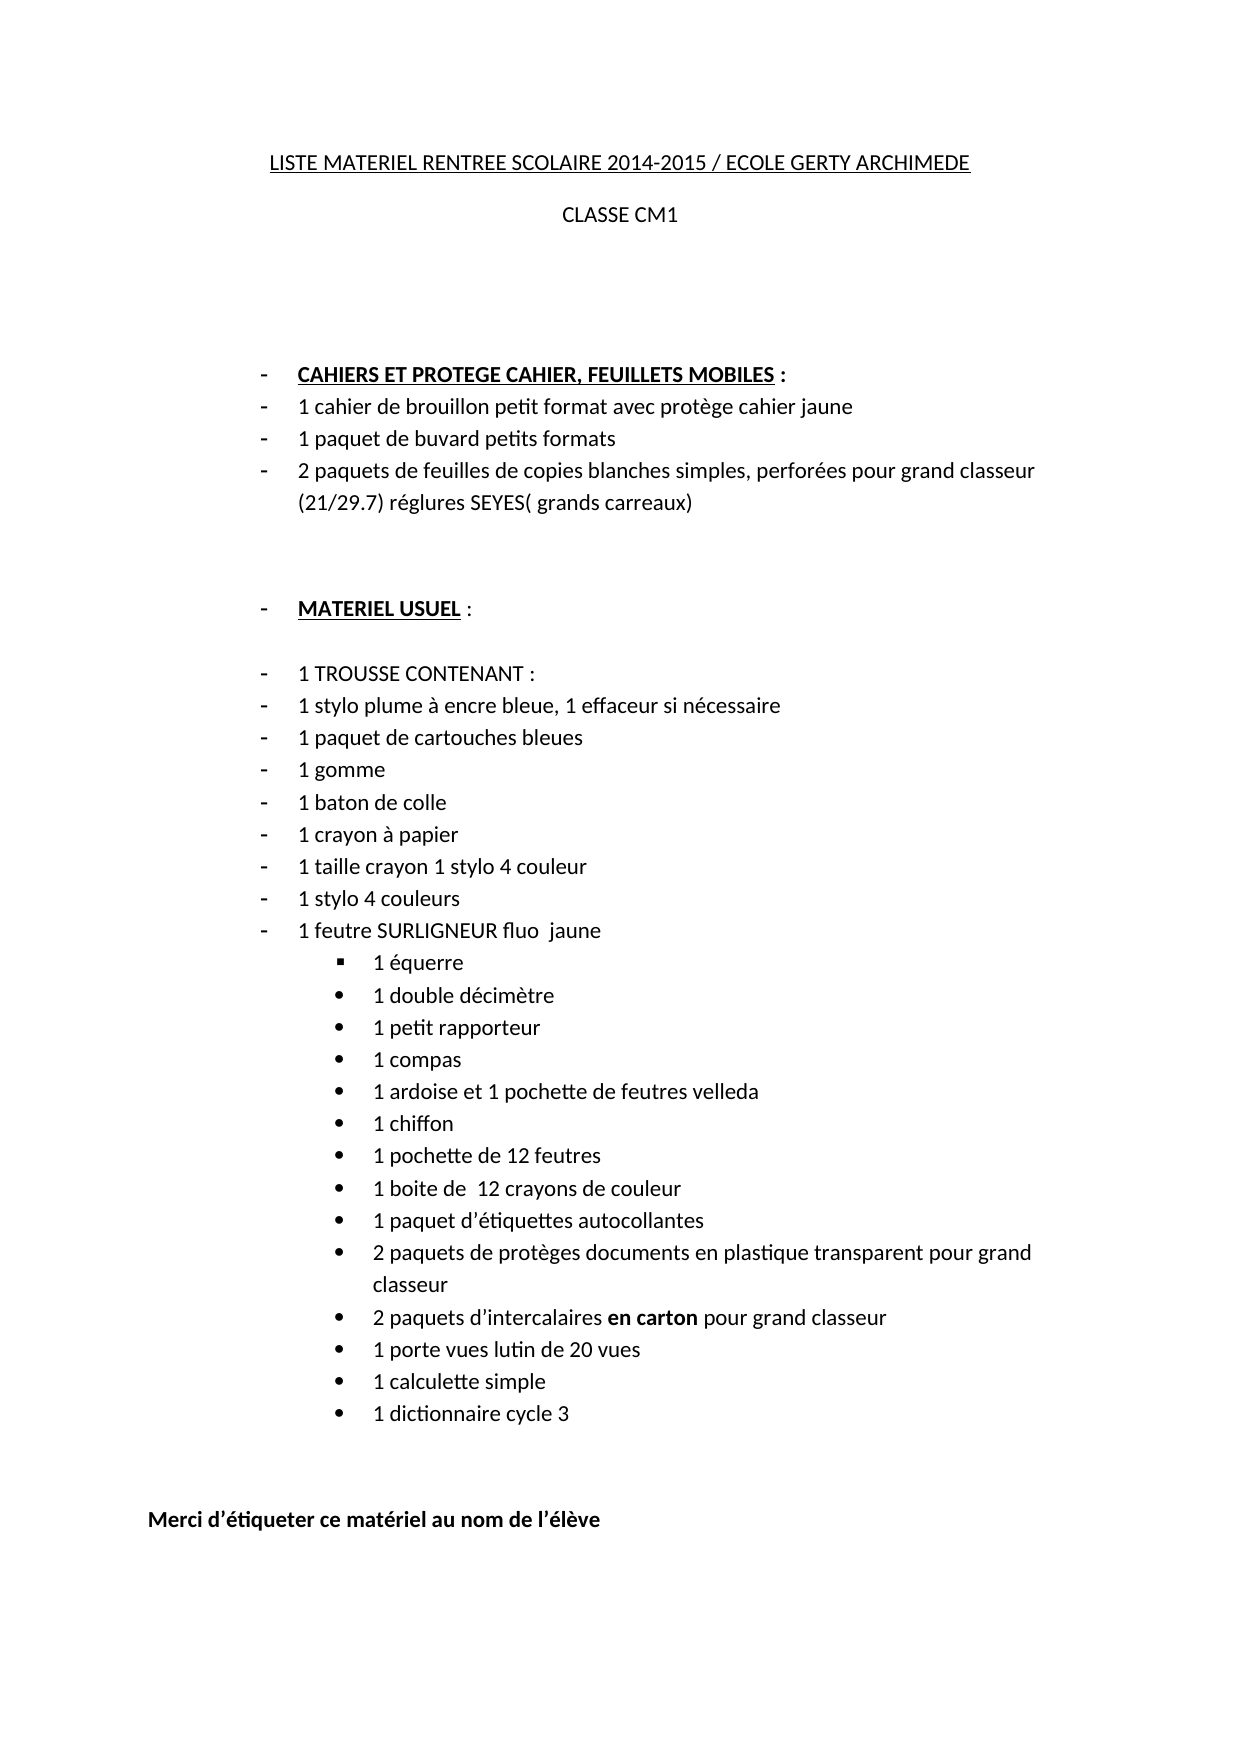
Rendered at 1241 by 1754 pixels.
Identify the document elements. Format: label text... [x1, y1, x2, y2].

list 2 paquets de feuilles de copies blanches simples, perforées pour grand classeur (21/29.7) réglures SEYES( grands carreaux) [260, 456, 1093, 516]
list 1 petit rapporteur [335, 1013, 1093, 1041]
list 1 ardoise et 1 pochette de feutres velleda [335, 1077, 1093, 1105]
list 1 compas [335, 1045, 1093, 1073]
list 1 double décimètre [335, 981, 1093, 1009]
list 2 paquets d’intercalaires en carton pour grand classeur [335, 1303, 1093, 1331]
list 1 boite de 12 crayons de couleur [335, 1174, 1093, 1202]
list 1 crayon à papier [260, 820, 1093, 848]
list 2 paquets de protèges documents en plastique transparent pour grand classeur [335, 1238, 1093, 1298]
text CLASSE CM1 [148, 201, 1093, 229]
text Merci d’étiqueter ce matériel au nom de l’élève [148, 1505, 1093, 1533]
list 1 baton de colle [260, 788, 1093, 816]
list 1 feutre SURLIGNEUR fluo jaune [260, 916, 1093, 944]
list 1 paquet de buvard petits formats [260, 424, 1093, 452]
list 1 cahier de brouillon petit format avec protège cahier jaune [260, 392, 1093, 420]
list 1 porte vues lutin de 20 vues [335, 1335, 1093, 1363]
list CAHIERS ET PROTEGE CAHIER, FEUILLETS MOBILES : [260, 360, 1093, 388]
list 1 TROUSSE CONTENANT : [260, 659, 1093, 687]
list 1 stylo plume à encre bleue, 1 effaceur si nécessaire [260, 691, 1093, 719]
list 1 calculette simple [335, 1367, 1093, 1395]
list 1 chiffon [335, 1109, 1093, 1137]
list 1 pochette de 12 feutres [335, 1142, 1093, 1170]
list 1 dictionnaire cycle 3 [335, 1399, 1093, 1427]
list 1 équerre [335, 948, 1093, 977]
list 1 gomme [260, 755, 1093, 783]
list 1 stylo 4 couleurs [260, 884, 1093, 912]
list 1 paquet d’étiquettes autocollantes [335, 1206, 1093, 1234]
text LISTE MATERIEL RENTREE SCOLAIRE 2014-2015 / ECOLE GERTY ARCHIMEDE [148, 148, 1093, 176]
list 1 paquet de cartouches bleues [260, 723, 1093, 751]
list 1 taille crayon 1 stylo 4 couleur [260, 852, 1093, 880]
list MATERIEL USUEL : [260, 594, 1093, 622]
